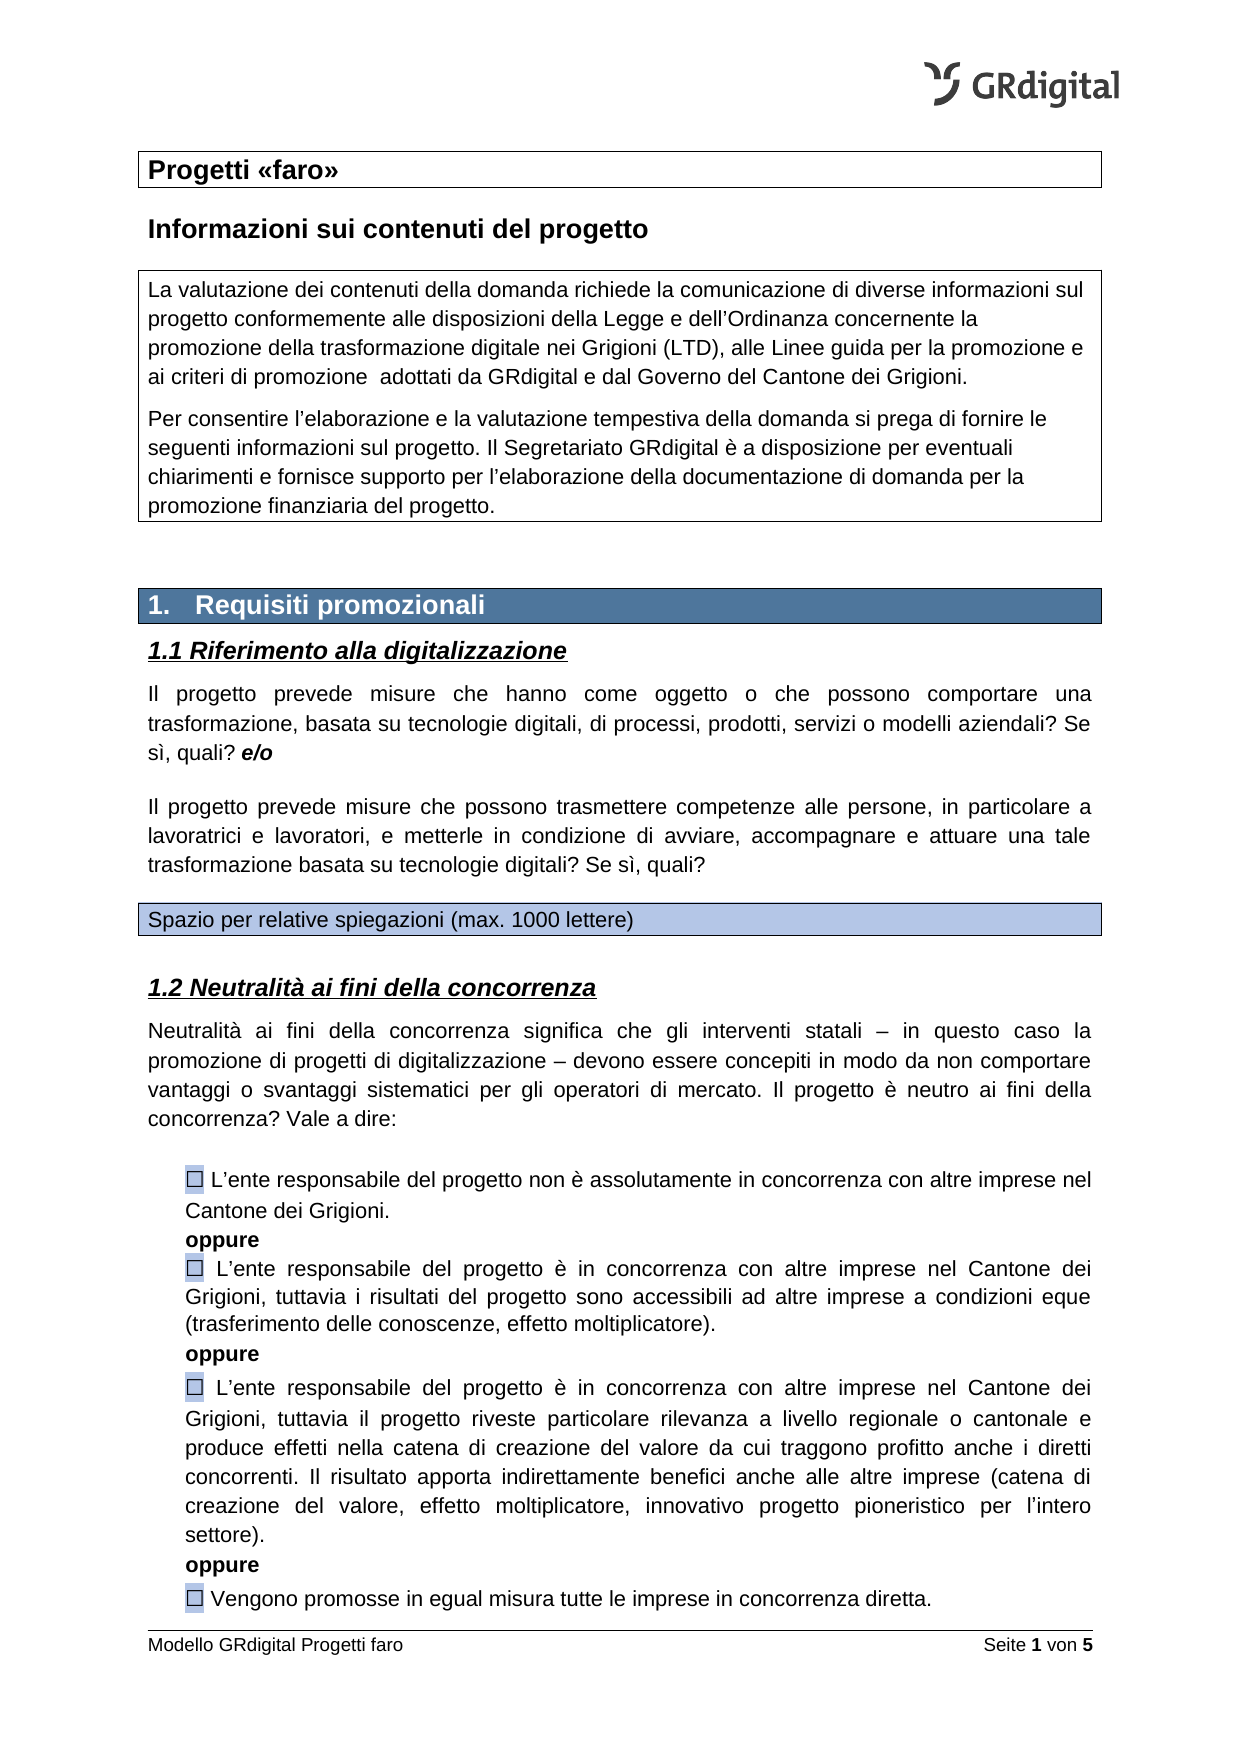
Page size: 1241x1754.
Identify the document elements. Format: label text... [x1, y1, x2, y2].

text Informazioni sui contenuti del progetto [148, 213, 1093, 244]
text L’ente responsabile del progetto è in concorrenza con altre imprese nel Cantone dei Grigioni, tuttavia i risultati del progetto sono accessibili ad altre imprese a condizioni eque (trasferimento delle conoscenze, effetto moltiplicatore). [185, 1253, 1093, 1337]
text Per consentire l’elaborazione e la valutazione tempestiva della domanda si prega di fornire le seguenti informazioni sul progetto. Il Segretariato GRdigital è a disposizione per eventuali chiarimenti e fornisce supporto per l’elaborazione della documentazione di domanda per la promozione finanziaria del progetto. [139, 399, 1101, 521]
text Progetti «faro» [139, 152, 1101, 187]
text 1.2 Neutralità ai fini della concorrenza [148, 973, 1093, 1002]
text oppure [185, 1223, 1093, 1253]
text Vengono promosse in egual misura tutte le imprese in concorrenza diretta. [204, 1583, 1093, 1613]
subtitle Requisiti promozionali [139, 589, 1101, 623]
text La valutazione dei contenuti della domanda richiede la comunicazione di diverse informazioni sul progetto conformemente alle disposizioni della Legge e dell’Ordinanza concernente la promozione della trasformazione digitale nei Grigioni (LTD), alle Linee guida per la promozione e ai criteri di promozione adottati da GRdigital e dal Governo del Cantone dei Grigioni. [139, 271, 1101, 389]
text Il progetto prevede misure che hanno come oggetto o che possono comportare una trasformazione, basata su tecnologie digitali, di processi, prodotti, servizi o modelli aziendali? Se sì, quali? e/o [148, 677, 1093, 765]
text oppure [185, 1337, 1093, 1366]
text L’ente responsabile del progetto non è assolutamente in concorrenza con altre imprese nel Cantone dei Grigioni. [185, 1164, 1093, 1223]
text Il progetto prevede misure che possono trasmettere competenze alle persone, in particolare a lavoratrici e lavoratori, e metterle in condizione di avviare, accompagnare e attuare una tale trasformazione basata su tecnologie digitali? Se sì, quali? [148, 790, 1093, 877]
text Neutralità ai fini della concorrenza significa che gli interventi statali – in questo caso la promozione di progetti di digitalizzazione – devono essere concepiti in modo da non comportare vantaggi o svantaggi sistematici per gli operatori di mercato. Il progetto è neutro ai fini della concorrenza? Vale a dire: [148, 1014, 1093, 1131]
text oppure [185, 1548, 1093, 1577]
text L’ente responsabile del progetto è in concorrenza con altre imprese nel Cantone dei Grigioni, tuttavia il progetto riveste particolare rilevanza a livello regionale o cantonale e produce effetti nella catena di creazione del valore da cui traggono profitto anche i diretti concorrenti. Il risultato apporta indirettamente benefici anche alle altre imprese (catena di creazione del valore, effetto moltiplicatore, innovativo progetto pioneristico per lʼintero settore). [185, 1372, 1093, 1548]
text 1.1 Riferimento alla digitalizzazione [148, 636, 1093, 665]
picture [924, 62, 1119, 108]
